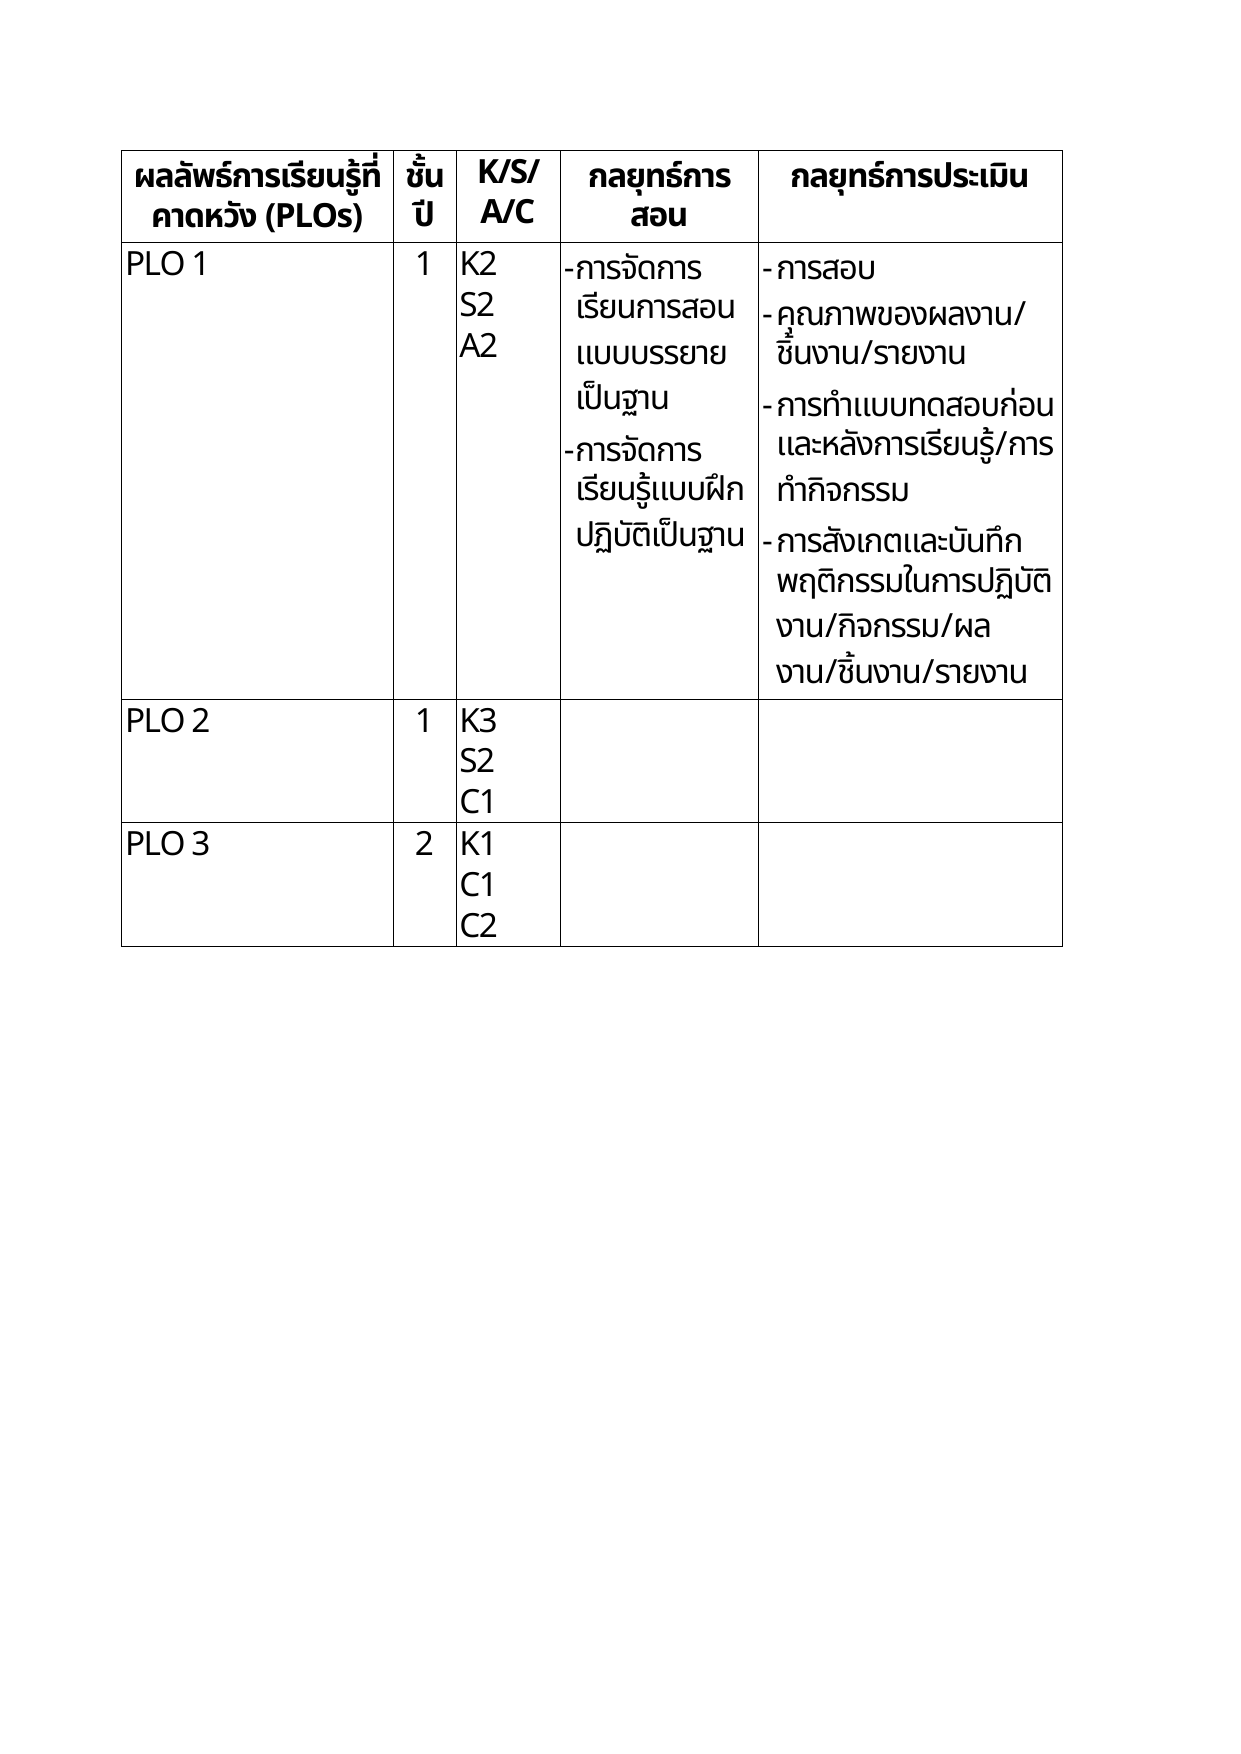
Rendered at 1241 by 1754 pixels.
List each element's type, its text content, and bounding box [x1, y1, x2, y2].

table_cell PLO 1 [122, 243, 393, 698]
table_cell การสอบ คุณภาพของผลงาน/ชิ้นงาน/รายงาน การทำแบบทดสอบก่อนและหลังการเรียนรู้/การทำกิจกรรม การสังเกตและบันทึกพฤติกรรมในการปฏิบัติงาน/กิจกรรม/ผลงาน/ชิ้นงาน/รายงาน [759, 243, 1062, 698]
table_cell [561, 700, 758, 822]
table_header ชั้นปี [394, 151, 456, 242]
table_cell PLO 2 [122, 700, 393, 822]
table_cell PLO 3 [122, 823, 393, 946]
table_header ผลลัพธ์การเรียนรู้ที่คาดหวัง (PLOs) [122, 151, 393, 242]
table_cell [759, 700, 1062, 822]
table_cell 1 [394, 243, 456, 698]
table_cell K2 S2 A2 [457, 243, 560, 698]
table_cell K1 C1 C2 [457, 823, 560, 946]
table_cell 2 [394, 823, 456, 946]
table_cell [759, 823, 1062, 946]
table_cell [561, 823, 758, 946]
table_cell 1 [394, 700, 456, 822]
table_header กลยุทธ์การประเมิน [759, 151, 1062, 242]
table_header กลยุทธ์การสอน [561, 151, 758, 242]
table_cell การจัดการเรียนการสอนแบบบรรยายเป็นฐาน การจัดการเรียนรู้แบบฝึกปฏิบัติเป็นฐาน [561, 243, 758, 698]
table_header K/S/A/C [457, 151, 560, 242]
table_cell K3 S2 C1 [457, 700, 560, 822]
